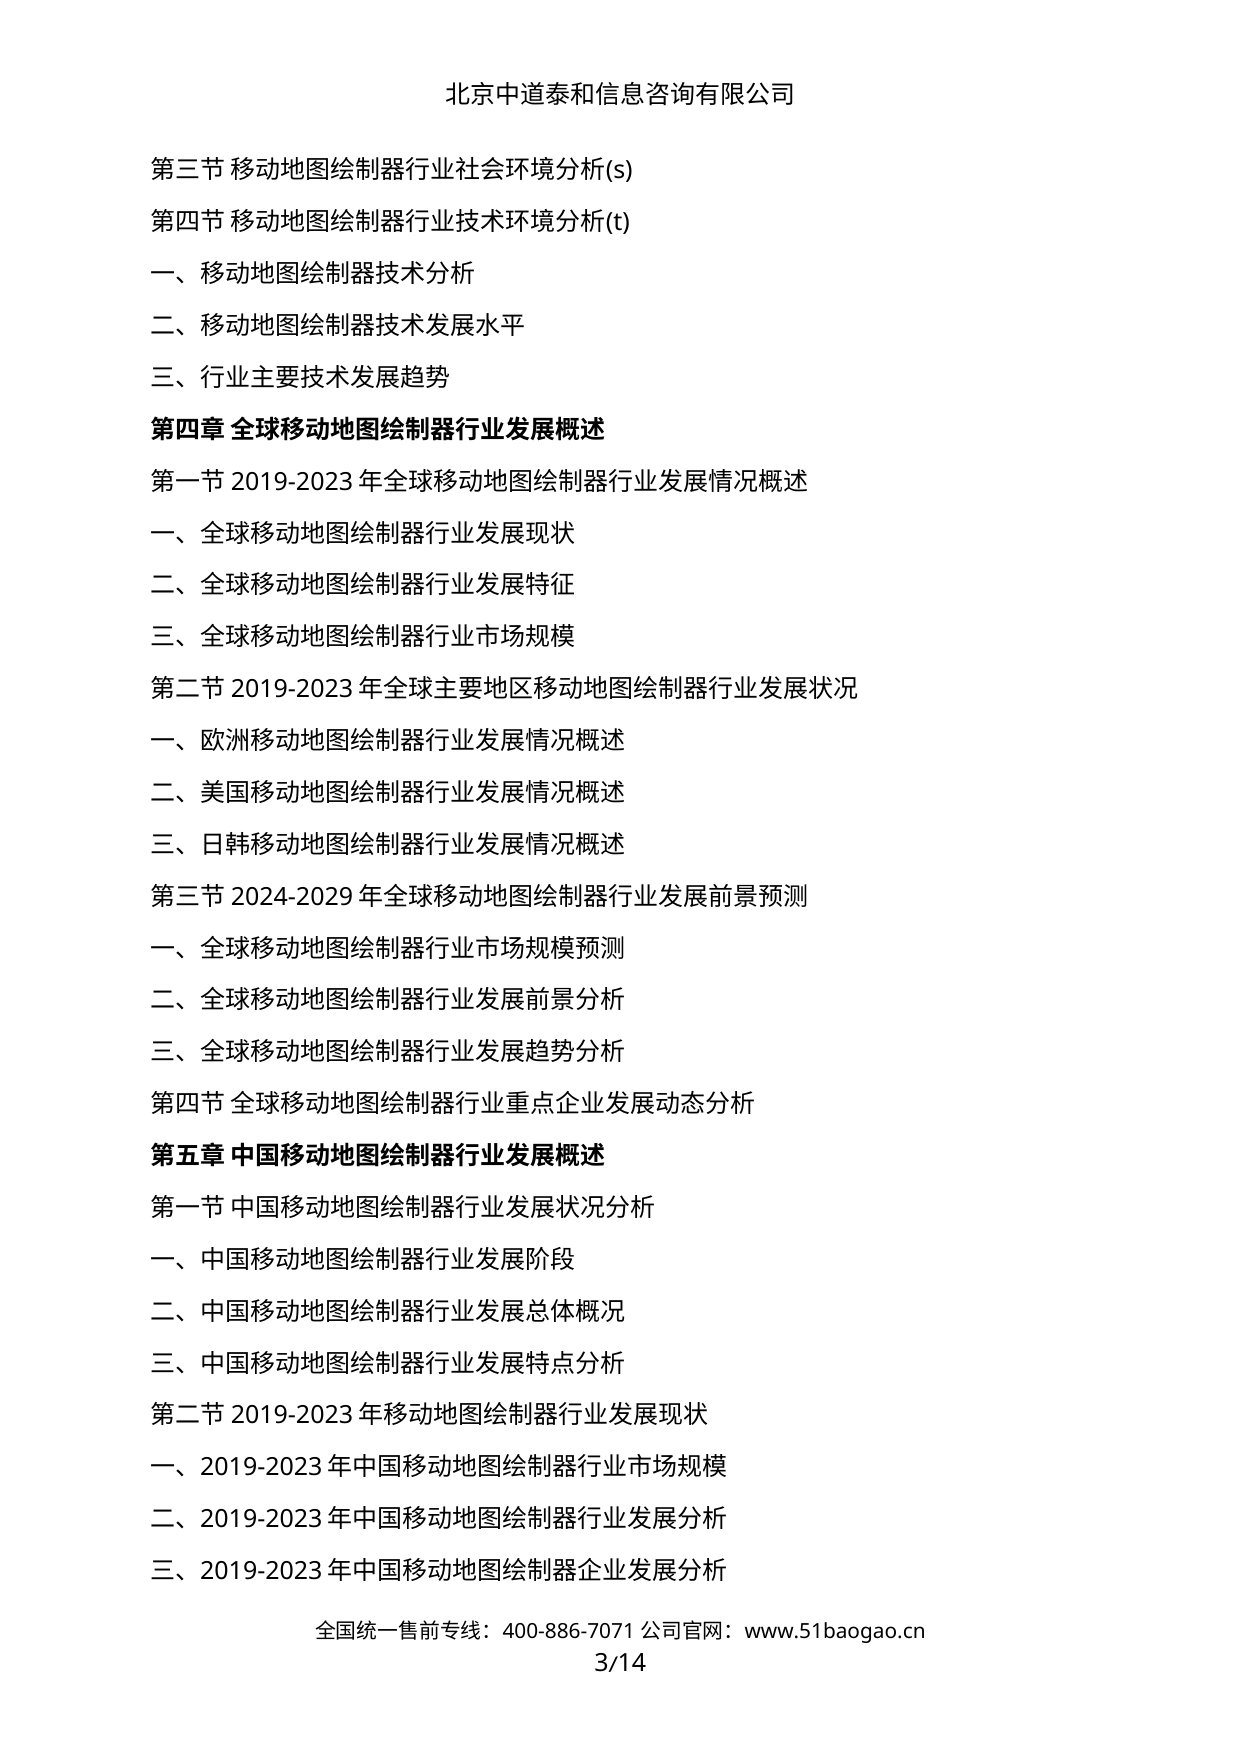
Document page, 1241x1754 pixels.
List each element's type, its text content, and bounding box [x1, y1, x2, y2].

text 二、全球移动地图绘制器行业发展特征 [150, 565, 1090, 601]
text 二、美国移动地图绘制器行业发展情况概述 [150, 772, 1090, 809]
text 二、中国移动地图绘制器行业发展总体概况 [150, 1291, 1090, 1327]
text 第四节 移动地图绘制器行业技术环境分析(t) [150, 202, 1090, 238]
text 一、欧洲移动地图绘制器行业发展情况概述 [150, 721, 1090, 757]
text 一、中国移动地图绘制器行业发展阶段 [150, 1239, 1090, 1276]
text 三、2019-2023年中国移动地图绘制器企业发展分析 [150, 1551, 1090, 1587]
text 二、全球移动地图绘制器行业发展前景分析 [150, 980, 1090, 1016]
text 一、全球移动地图绘制器行业市场规模预测 [150, 928, 1090, 964]
text 二、2019-2023年中国移动地图绘制器行业发展分析 [150, 1499, 1090, 1535]
text 三、行业主要技术发展趋势 [150, 357, 1090, 394]
text 三、全球移动地图绘制器行业市场规模 [150, 617, 1090, 653]
text 一、2019-2023年中国移动地图绘制器行业市场规模 [150, 1447, 1090, 1483]
text 第四章 全球移动地图绘制器行业发展概述 [150, 409, 1090, 446]
text 第三节 2024-2029年全球移动地图绘制器行业发展前景预测 [150, 876, 1090, 912]
text 第一节 中国移动地图绘制器行业发展状况分析 [150, 1187, 1090, 1224]
text 三、日韩移动地图绘制器行业发展情况概述 [150, 824, 1090, 861]
text 第一节 2019-2023年全球移动地图绘制器行业发展情况概述 [150, 461, 1090, 497]
text 第二节 2019-2023年全球主要地区移动地图绘制器行业发展状况 [150, 669, 1090, 705]
text 二、移动地图绘制器技术发展水平 [150, 306, 1090, 342]
text 一、移动地图绘制器技术分析 [150, 254, 1090, 290]
text 第四节 全球移动地图绘制器行业重点企业发展动态分析 [150, 1084, 1090, 1120]
text 三、中国移动地图绘制器行业发展特点分析 [150, 1343, 1090, 1379]
text 第三节 移动地图绘制器行业社会环境分析(s) [150, 150, 1090, 186]
text 第五章 中国移动地图绘制器行业发展概述 [150, 1136, 1090, 1172]
text 第二节 2019-2023年移动地图绘制器行业发展现状 [150, 1395, 1090, 1431]
text 三、全球移动地图绘制器行业发展趋势分析 [150, 1032, 1090, 1068]
text 一、全球移动地图绘制器行业发展现状 [150, 513, 1090, 549]
